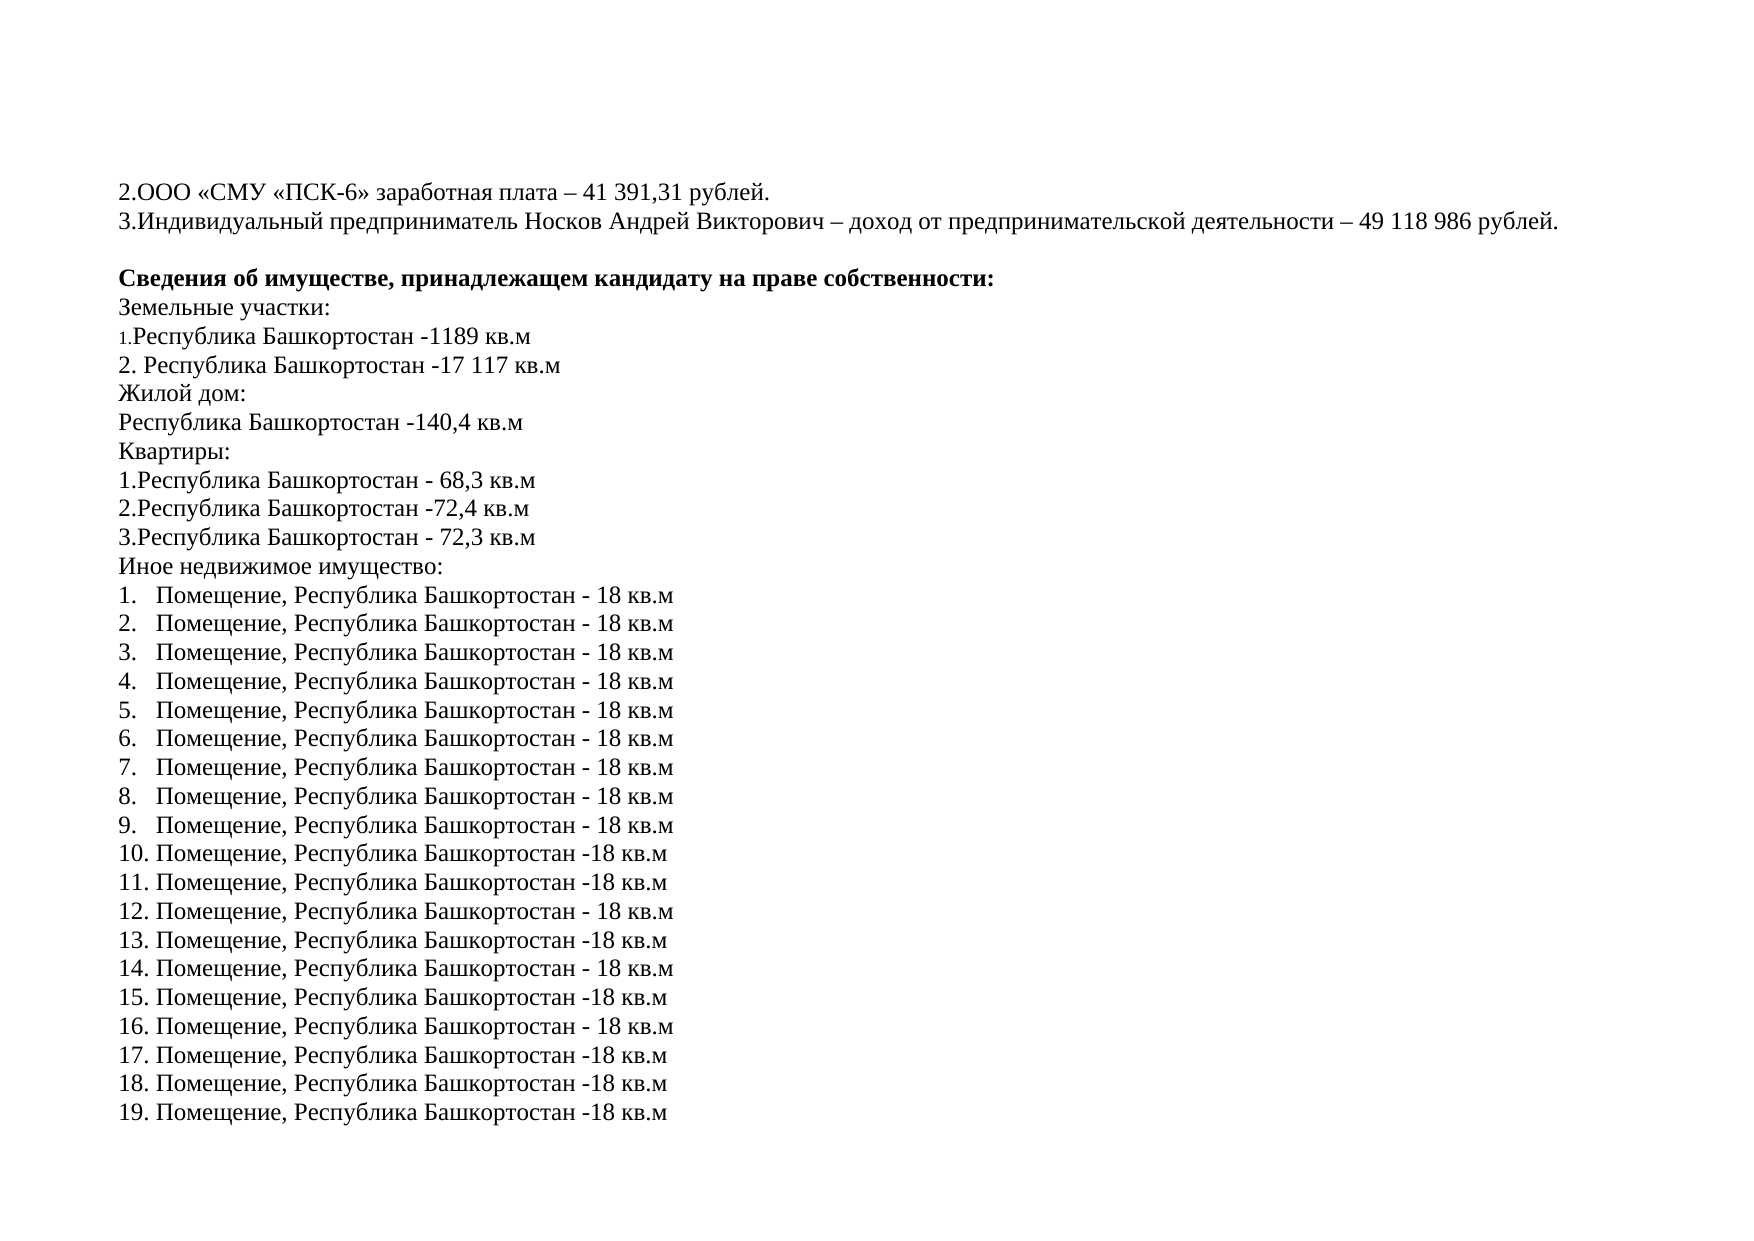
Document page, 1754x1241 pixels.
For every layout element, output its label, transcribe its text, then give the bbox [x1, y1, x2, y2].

list Помещение, Республика Башкортостан - 18 кв.м [118, 723, 1636, 752]
list Помещение, Республика Башкортостан -18 кв.м [118, 982, 1636, 1011]
list Помещение, Республика Башкортостан - 18 кв.м [118, 666, 1636, 695]
text 1.Республика Башкортостан -1189 кв.м [118, 321, 1592, 350]
text Сведения об имуществе, принадлежащем кандидату на праве собственности: [118, 263, 1592, 292]
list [118, 1040, 1636, 1068]
list Помещение, Республика Башкортостан - 18 кв.м [118, 608, 1683, 637]
text 1.Республика Башкортостан - 68,3 кв.м [118, 465, 1683, 493]
list Помещение, Республика Башкортостан -18 кв.м [118, 838, 1636, 867]
text Иное недвижимое имущество: [118, 551, 1683, 580]
list Помещение, Республика Башкортостан - 18 кв.м [118, 953, 1636, 982]
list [118, 1068, 1636, 1097]
list Помещение, Республика Башкортостан - 18 кв.м [118, 637, 1683, 666]
list Помещение, Республика Башкортостан - 18 кв.м [118, 1011, 1636, 1040]
list Помещение, Республика Башкортостан - 18 кв.м [118, 752, 1636, 781]
text Жилой дом: [118, 378, 1592, 407]
text Республика Башкортостан -140,4 кв.м [118, 407, 1592, 436]
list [118, 1097, 1636, 1126]
text Земельные участки: [118, 292, 1592, 321]
list Помещение, Республика Башкортостан - 18 кв.м [118, 810, 1636, 838]
list Помещение, Республика Башкортостан - 18 кв.м [118, 695, 1636, 723]
text 2.ООО «СМУ «ПСК-6» заработная плата – 41 391,31 рублей. [118, 177, 1683, 206]
text 3.Индивидуальный предприниматель Носков Андрей Викторович – доход от предпринимательской деятельности – 49 118 986 рублей. [118, 206, 1683, 235]
text 3.Республика Башкортостан - 72,3 кв.м [118, 522, 1683, 551]
text 2.Республика Башкортостан -72,4 кв.м [118, 493, 1683, 522]
text 2. Республика Башкортостан -17 117 кв.м [118, 350, 1592, 378]
list Помещение, Республика Башкортостан - 18 кв.м [118, 781, 1636, 810]
list Помещение, Республика Башкортостан -18 кв.м [118, 867, 1636, 896]
list Помещение, Республика Башкортостан - 18 кв.м [118, 896, 1636, 925]
text Квартиры: [118, 436, 1683, 465]
list Помещение, Республика Башкортостан -18 кв.м [118, 925, 1636, 953]
list Помещение, Республика Башкортостан - 18 кв.м [118, 580, 1683, 608]
